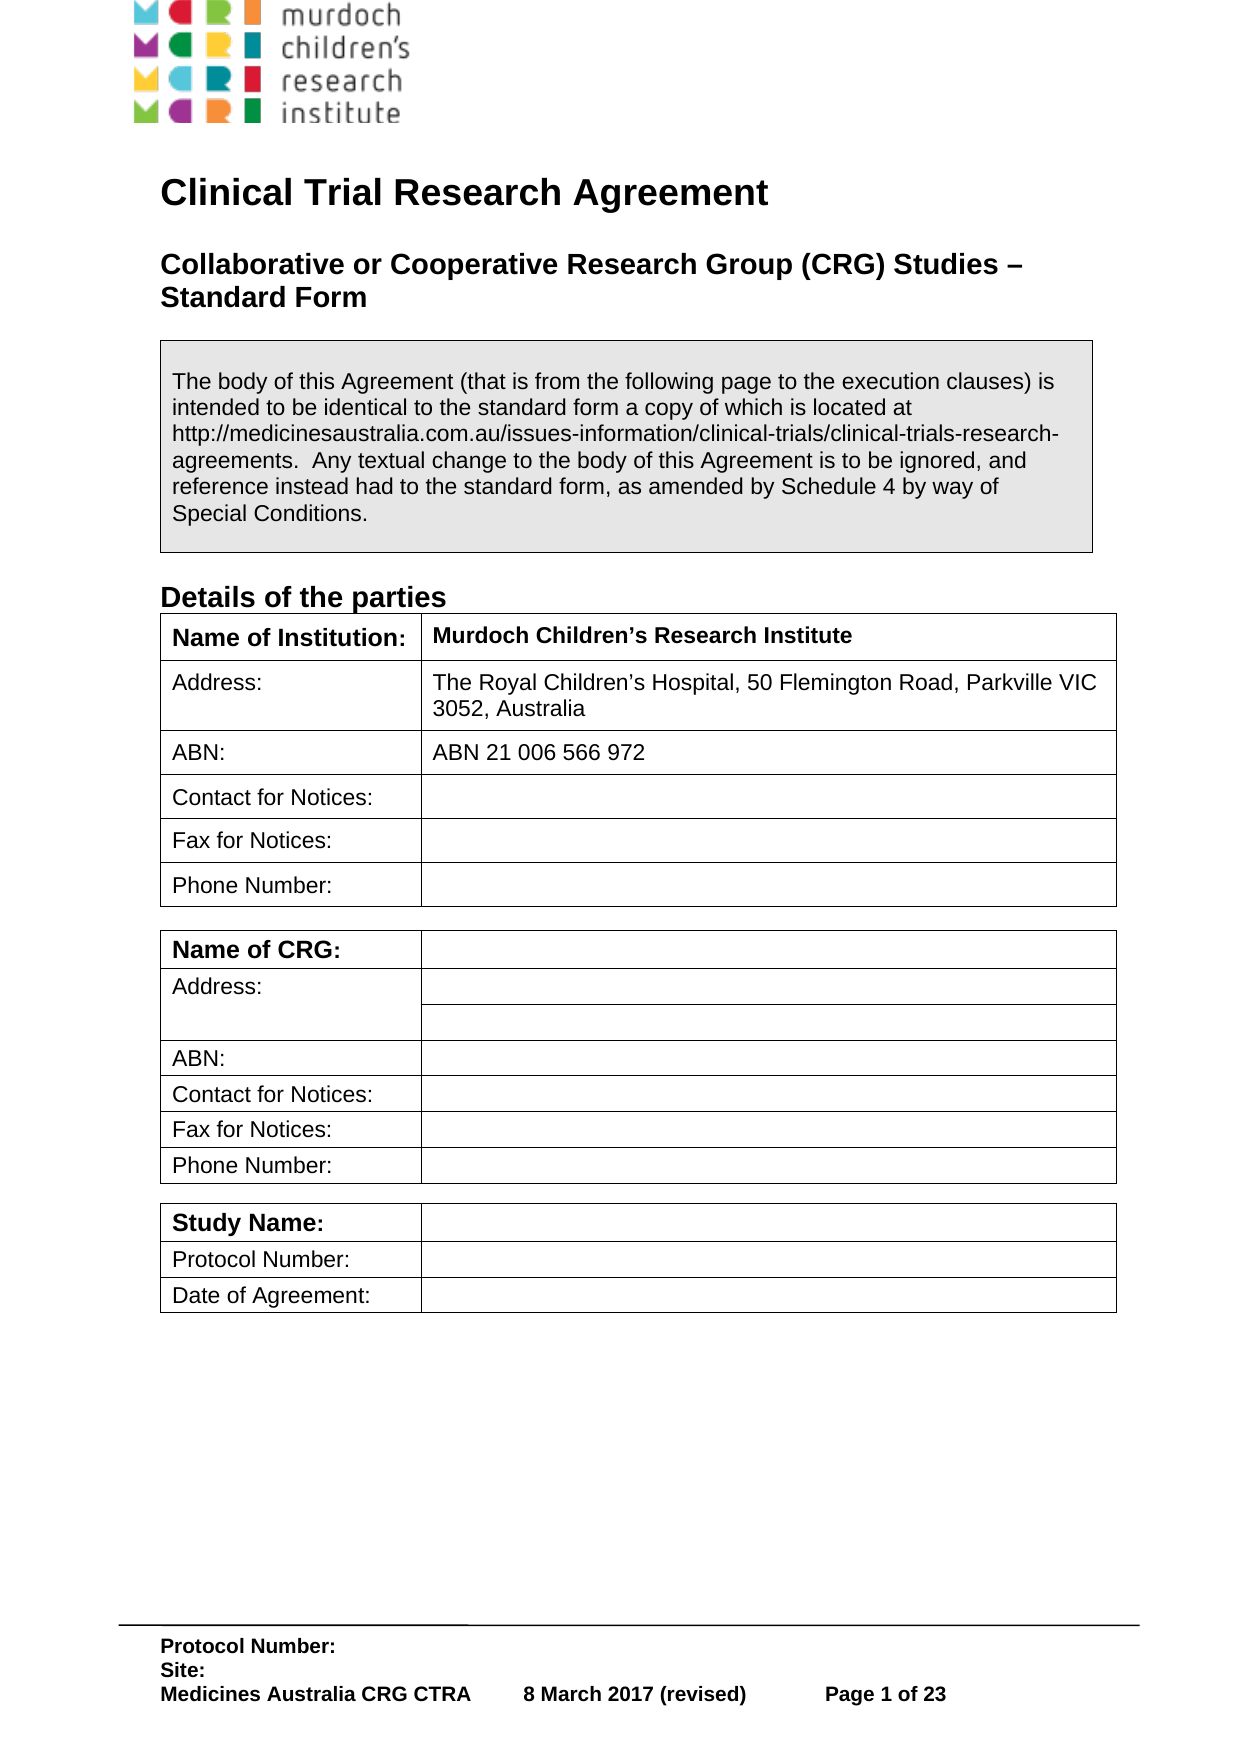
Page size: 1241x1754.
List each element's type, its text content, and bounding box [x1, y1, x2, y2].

text Clinical Trial Research Agreement [160, 152, 1091, 213]
table_cell Phone Number: [161, 863, 421, 906]
table_cell Contact for Notices: [161, 775, 421, 818]
table_cell Address: [161, 661, 421, 730]
table_cell [422, 1148, 1116, 1182]
table_header Name of Institution: [161, 614, 421, 659]
table_cell [422, 863, 1116, 906]
table_header [422, 931, 1116, 968]
table_header Murdoch Children’s Research Institute [422, 614, 1116, 659]
table_cell The Royal Children’s Hospital, 50 Flemington Road, Parkville VIC 3052, Australia [422, 661, 1116, 730]
table_cell Date of Agreement: [161, 1278, 421, 1312]
table_cell Address: [161, 969, 421, 1039]
text Collaborative or Cooperative Research Group (CRG) Studies – Standard Form [160, 247, 1092, 314]
table_cell [422, 1112, 1116, 1147]
table_cell [422, 1041, 1116, 1075]
table_cell [422, 775, 1116, 818]
table_cell [422, 1242, 1116, 1277]
table_cell [422, 1076, 1116, 1111]
table_cell [422, 1005, 1116, 1039]
table_cell Phone Number: [161, 1148, 421, 1182]
table_cell ABN 21 006 566 972 [422, 731, 1116, 774]
table_cell ABN: [161, 1041, 421, 1075]
text Details of the parties [160, 579, 1091, 613]
table_cell Protocol Number: [161, 1242, 421, 1277]
table_header Name of CRG: [161, 931, 421, 968]
table_cell Contact for Notices: [161, 1076, 421, 1111]
table_cell [422, 819, 1116, 862]
table_cell [422, 969, 1116, 1004]
table_cell Fax for Notices: [161, 1112, 421, 1147]
table_header [422, 1204, 1116, 1241]
table_header Study Name: [161, 1204, 421, 1241]
table_cell [422, 1278, 1116, 1312]
table_header The body of this Agreement (that is from the following page to the execution clauses) is intended to be identical to the standard form a copy of which is located at http://medicinesaustralia.com.au/issues-information/clinical-trials/clinical-trials-research-agreements. Any textual change to the body of this Agreement is to be ignored, and reference instead had to the standard form, as amended by Schedule 4 by way of Special Conditions. [161, 341, 1092, 552]
table_cell ABN: [161, 731, 421, 774]
table_cell Fax for Notices: [161, 819, 421, 862]
